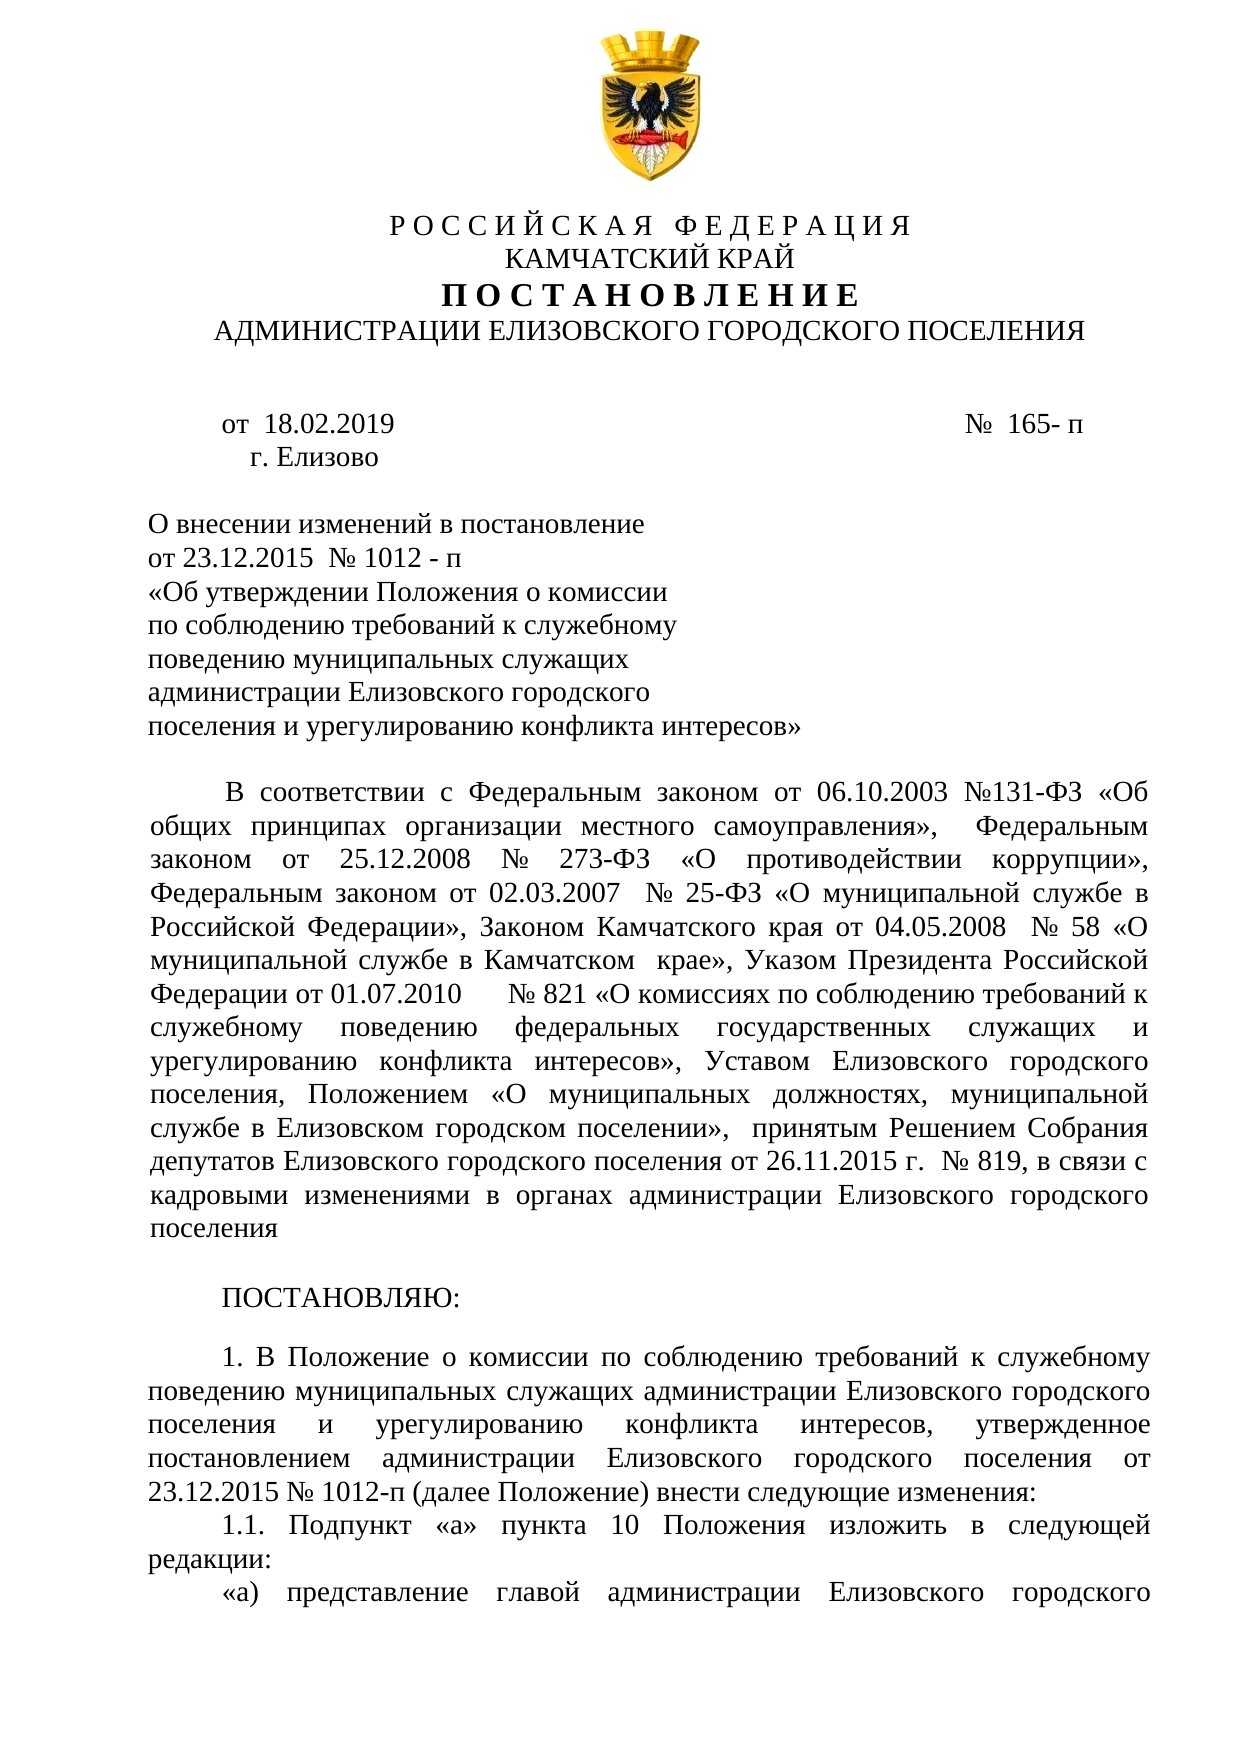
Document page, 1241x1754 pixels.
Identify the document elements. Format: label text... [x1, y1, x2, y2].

text от 23.12.2015 № 1012 - п [148, 540, 1152, 574]
text 1. В Положение о комиссии по соблюдению требований к служебному поведению муниципальных служащих администрации Елизовского городского поселения и урегулированию конфликта интересов, утвержденное постановлением администрации Елизовского городского поселения от 23.12.2015 № 1012-п (далее Положение) внести следующие изменения: [148, 1339, 1152, 1507]
text О внесении изменений в постановление [148, 507, 1152, 540]
text КАМЧАТСКИЙ КРАЙ [148, 241, 1152, 275]
text «Об утверждении Положения о комиссии [148, 574, 1152, 607]
text администрации Елизовского городского [148, 674, 1152, 708]
text поведению муниципальных служащих [148, 641, 1152, 674]
text от 18.02.2019 № 165- п [148, 406, 1152, 439]
picture [583, 29, 717, 183]
text П О С Т А Н О В Л Е Н И Е [148, 275, 1152, 313]
text г. Елизово [148, 439, 1152, 473]
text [148, 1574, 1152, 1608]
text В соответствии с Федеральным законом от 06.10.2003 №131-ФЗ «Об общих принципах организации местного самоуправления», Федеральным законом от 25.12.2008 № 273-ФЗ «О противодействии коррупции», Федеральным законом от 02.03.2007 № 25-ФЗ «О муниципальной службе в Российской Федерации», Законом Камчатского края от 04.05.2008 № 58 «О муниципальной службе в Камчатском крае», Указом Президента Российской Федерации от 01.07.2010 № 821 «О комиссиях по соблюдению требований к служебному поведению федеральных государственных служащих и урегулированию конфликта интересов», Уставом Елизовского городского поселения, Положением «О муниципальных должностях, муниципальной службе в Елизовском городском поселении», принятым Решением Собрания депутатов Елизовского городского поселения от 26.11.2015 г. № 819, в связи с кадровыми изменениями в органах администрации Елизовского городского поселения [150, 775, 1149, 1244]
text Р О С С И Й С К А Я Ф Е Д Е Р А Ц И Я [148, 208, 1152, 241]
text поселения и урегулированию конфликта интересов» [148, 708, 1152, 741]
text АДМИНИСТРАЦИИ ЕЛИЗОВСКОГО ГОРОДСКОГО ПОСЕЛЕНИЯ [148, 313, 1152, 347]
text 1.1. Подпункт «а» пункта 10 Положения изложить в следующей редакции: [148, 1507, 1152, 1574]
text ПОСТАНОВЛЯЮ: [148, 1280, 1152, 1314]
text по соблюдению требований к служебному [148, 607, 1152, 641]
